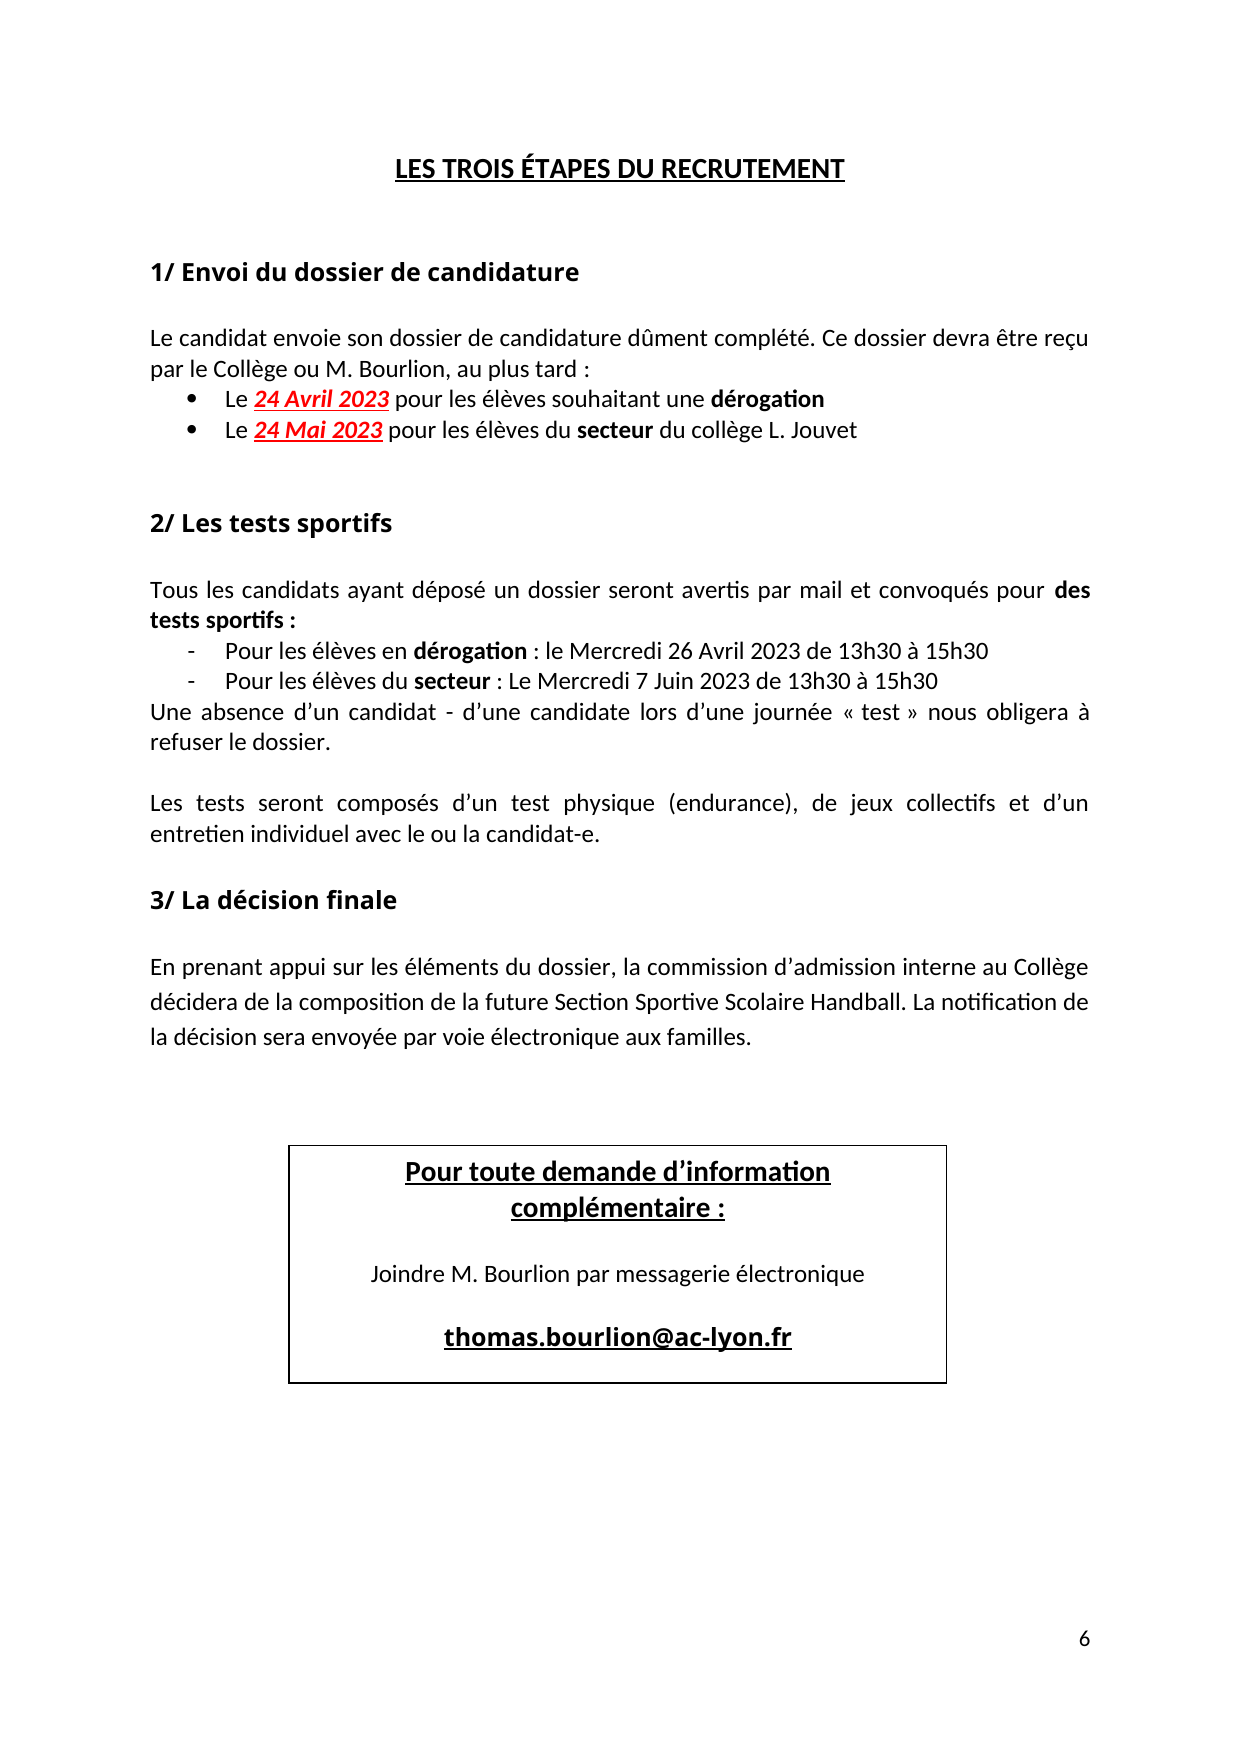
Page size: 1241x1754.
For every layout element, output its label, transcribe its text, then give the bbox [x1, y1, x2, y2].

list Le 24 Mai 2023 pour les élèves du secteur du collège L. Jouvet [187, 414, 1090, 444]
text LES TROIS ÉTAPES DU RECRUTEMENT [150, 150, 1090, 186]
text Tous les candidats ayant déposé un dossier seront avertis par mail et convoqués pour des tests sportifs : [150, 574, 1090, 635]
text 3/ La décision finale [150, 882, 1090, 917]
list Pour les élèves du secteur : Le Mercredi 7 Juin 2023 de 13h30 à 15h30 [187, 665, 1090, 696]
text 1/ Envoi du dossier de candidature [150, 254, 1090, 288]
text Les tests seront composés d’un test physique (endurance), de jeux collectifs et d’un entretien individuel avec le ou la candidat-e. [150, 787, 1090, 848]
text Une absence d’un candidat - d’une candidate lors d’une journée « test » nous obligera à refuser le dossier. [150, 696, 1090, 757]
text Le candidat envoie son dossier de candidature dûment complété. Ce dossier devra être reçu par le Collège ou M. Bourlion, au plus tard : [150, 322, 1090, 383]
text En prenant appui sur les éléments du dossier, la commission d’admission interne au Collège décidera de la composition de la future Section Sportive Scolaire Handball. La notification de la décision sera envoyée par voie électronique aux familles. [150, 951, 1090, 1051]
list Pour les élèves en dérogation : le Mercredi 26 Avril 2023 de 13h30 à 15h30 [187, 635, 1090, 665]
list Le 24 Avril 2023 pour les élèves souhaitant une dérogation [187, 383, 1090, 414]
text 2/ Les tests sportifs [150, 506, 1090, 540]
